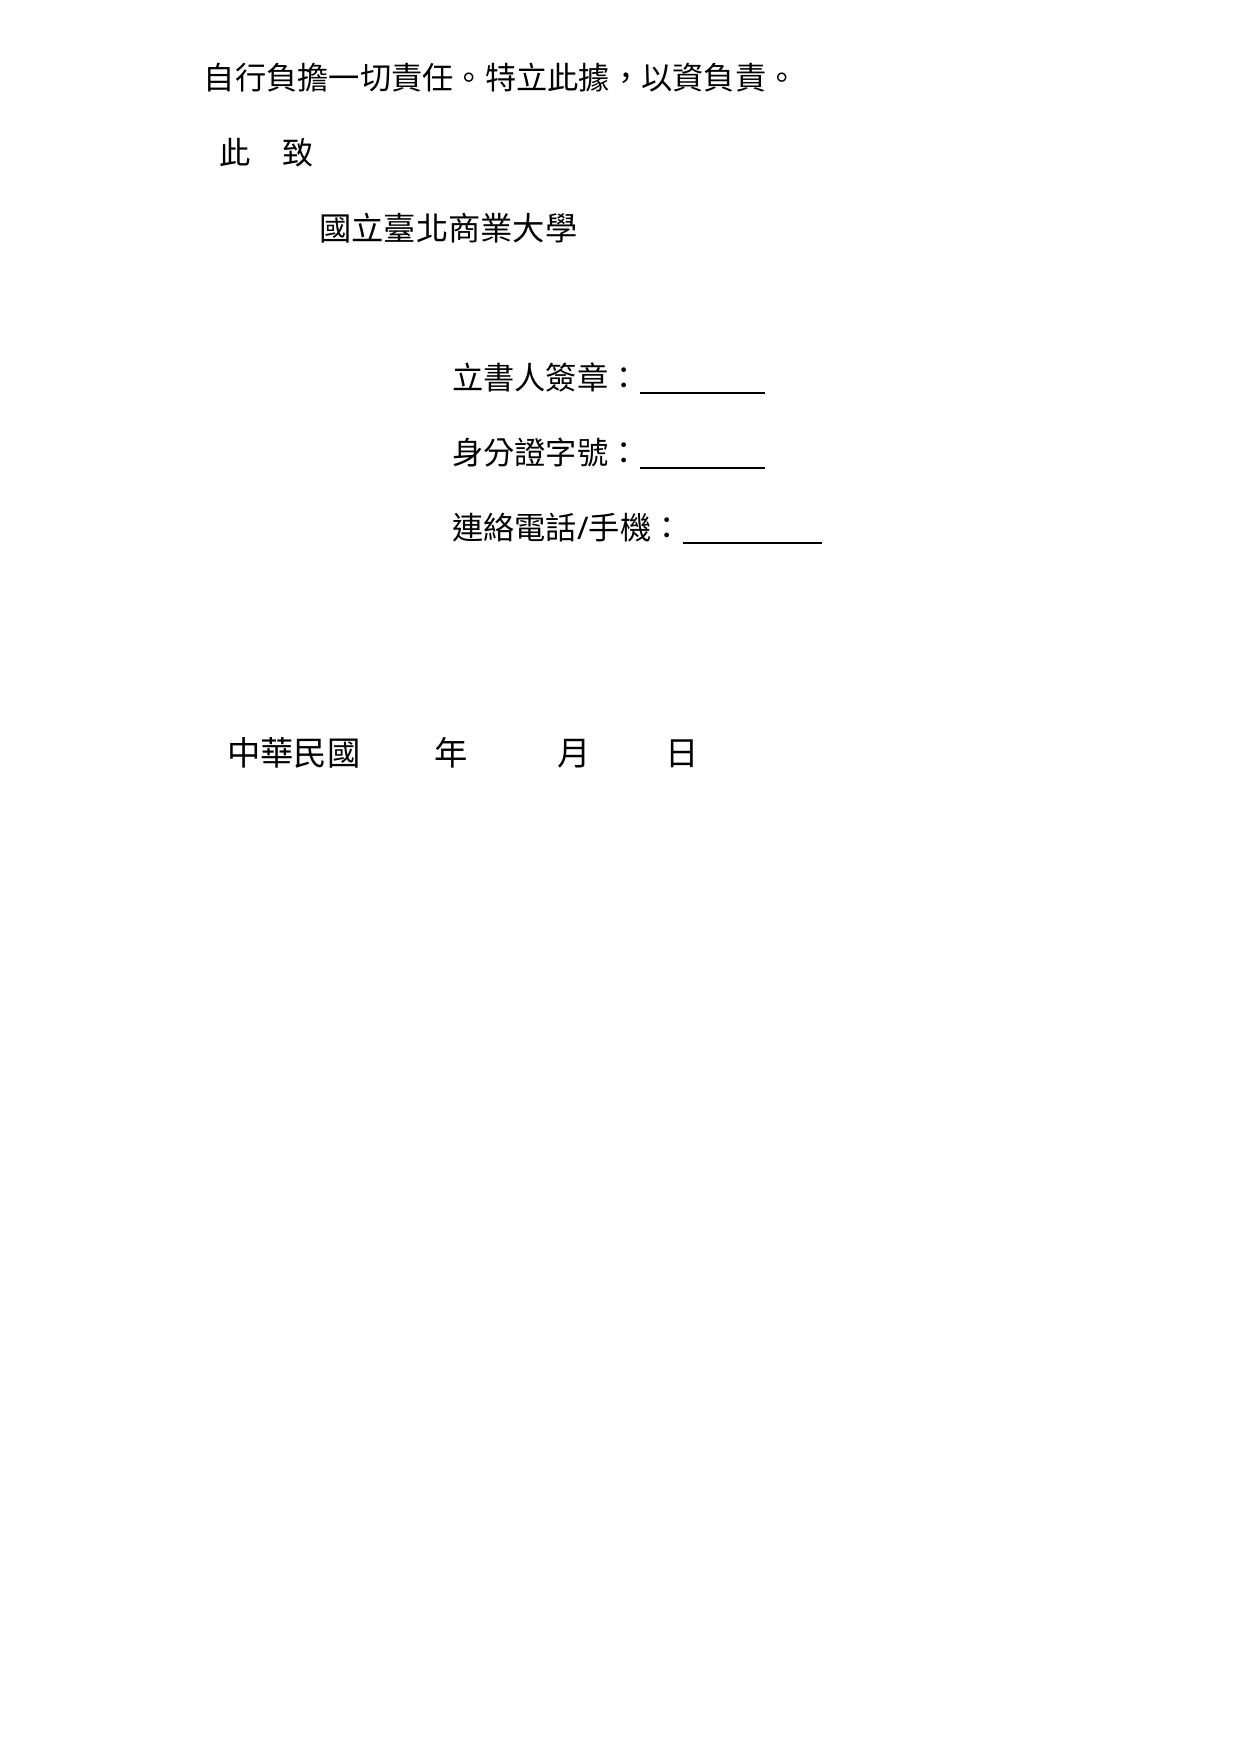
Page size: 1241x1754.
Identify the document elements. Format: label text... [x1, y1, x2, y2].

text 國立臺北商業大學 [77, 189, 1181, 264]
text 身分證字號： [77, 414, 1181, 489]
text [203, 39, 1071, 114]
text 立書人簽章： [77, 339, 1181, 414]
text 此 致 [77, 114, 1181, 189]
text 中華民國 年 月 日 [77, 714, 1181, 789]
text 連絡電話/手機： [77, 489, 1181, 564]
